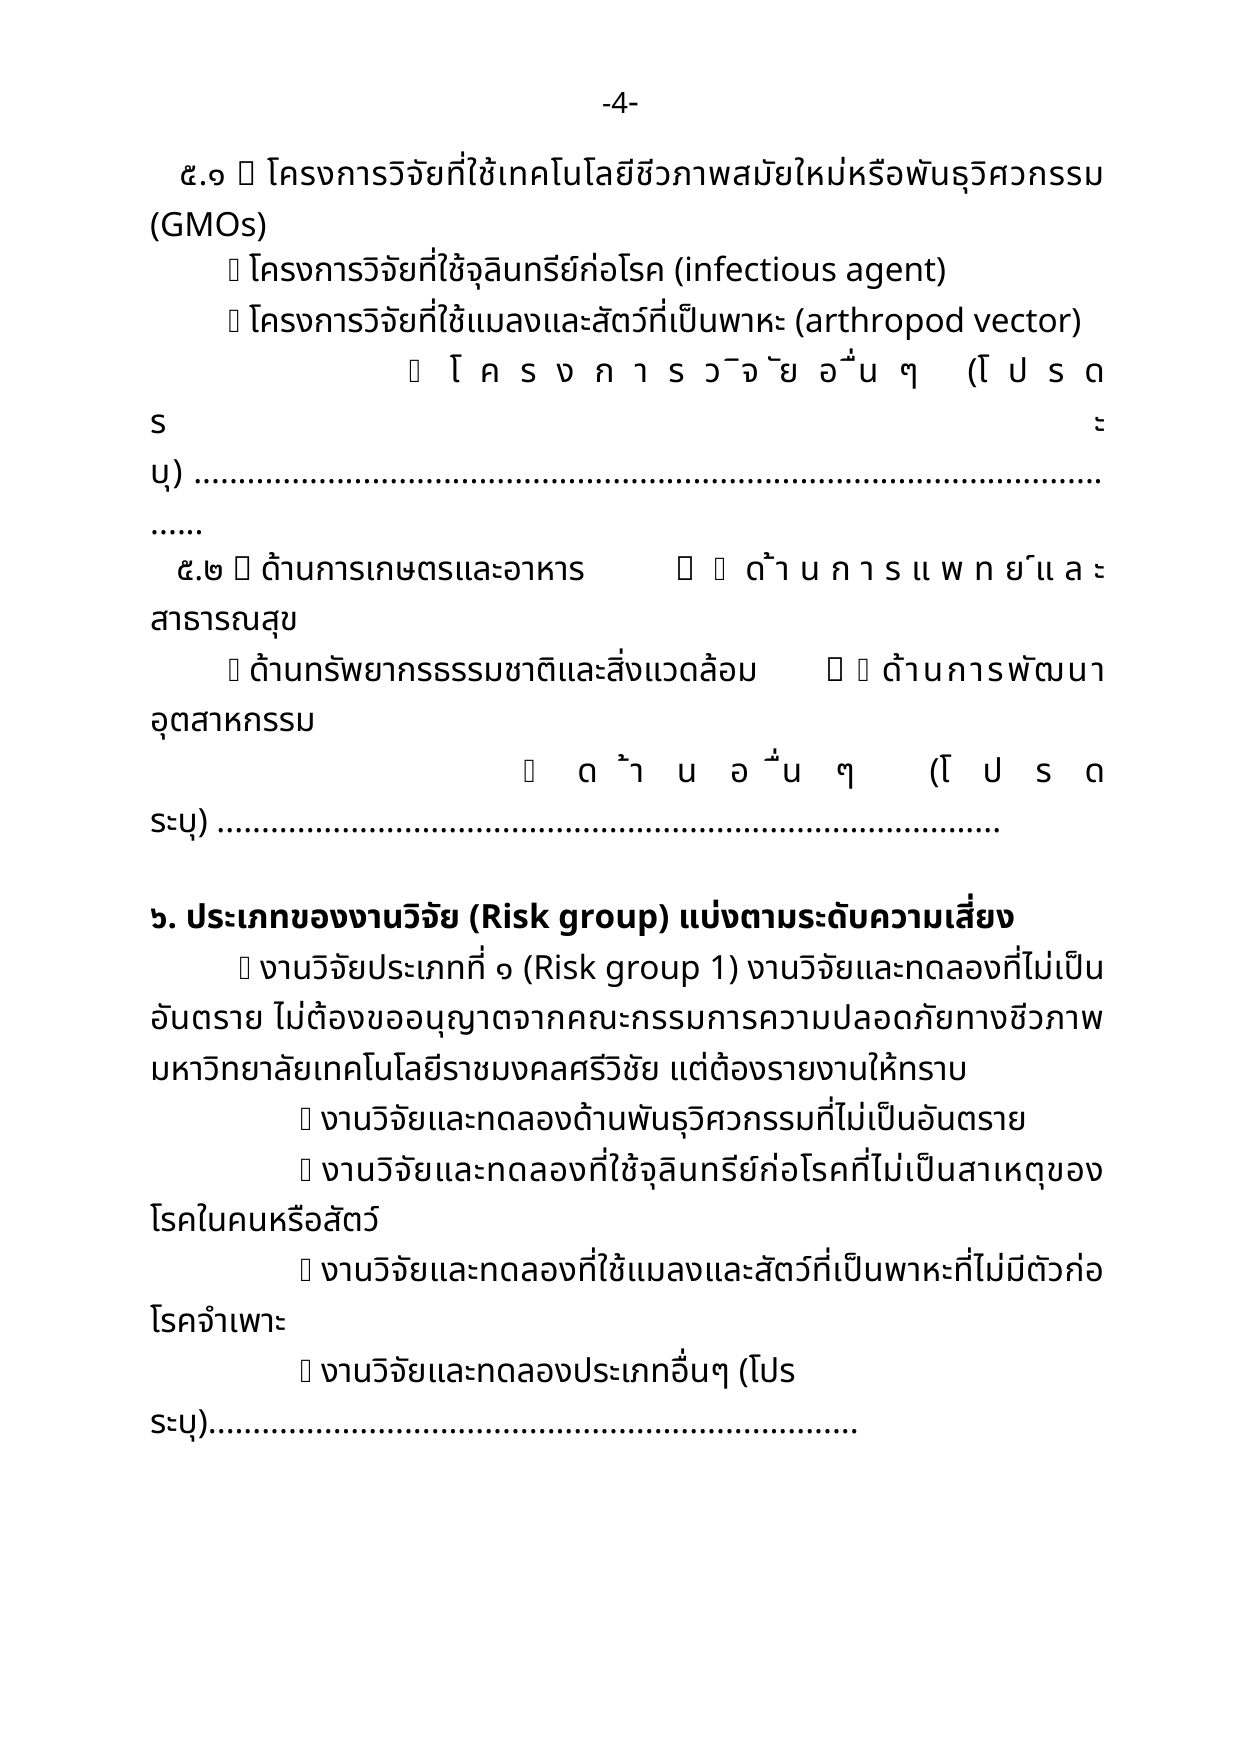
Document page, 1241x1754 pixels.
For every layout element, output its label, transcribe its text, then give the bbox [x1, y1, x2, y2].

text โครงการวิจัยที่ใช้แมลงและสัตว์ที่เป็นพาหะ (arthropod vector) [150, 297, 1105, 347]
text งานวิจัยและทดลองด้านพันธุวิศวกรรมที่ไม่เป็นอันตราย [150, 1095, 1105, 1146]
text งานวิจัยและทดลองที่ใช้แมลงและสัตว์ที่เป็นพาหะที่ไม่มีตัวก่อโรคจำเพาะ [150, 1246, 1105, 1347]
text ๕.๒ ด้านการเกษตรและอาหาร  ด้านการแพทย์และสาธารณสุข [150, 544, 1105, 645]
text โครงการวิจัยอื่นๆ (โปรดระบุ) ............................................................................................................ [150, 347, 1105, 544]
text งานวิจัยประเภทที่ ๑ (Risk group 1) งานวิจัยและทดลองที่ไม่เป็นอันตราย ไม่ต้องขออนุญาตจากคณะกรรมการความปลอดภัยทางชีวภาพ มหาวิทยาลัยเทคโนโลยีราชมงคลศรีวิชัย แต่ต้องรายงานให้ทราบ [150, 944, 1105, 1095]
text ด้านอื่นๆ (โปรดระบุ) ........................................................................................ [150, 746, 1105, 848]
text โครงการวิจัยที่ใช้จุลินทรีย์ก่อโรค (infectious agent) [150, 246, 1105, 297]
text ด้านทรัพยากรธรรมชาติและสิ่งแวดล้อม  ด้านการพัฒนาอุตสาหกรรม [150, 645, 1105, 746]
text งานวิจัยและทดลองที่ใช้จุลินทรีย์ก่อโรคที่ไม่เป็นสาเหตุของโรคในคนหรือสัตว์ [150, 1146, 1105, 1246]
text ๖. ประเภทของงานวิจัย (Risk group) แบ่งตามระดับความเสี่ยง [150, 893, 1105, 944]
text งานวิจัยและทดลองประเภทอื่นๆ (โปรระบุ)......................................................................... [150, 1347, 1105, 1448]
text ๕.๑ โครงการวิจัยที่ใช้เทคโนโลยีชีวภาพสมัยใหม่หรือพันธุวิศวกรรม (GMOs) [150, 150, 1105, 246]
